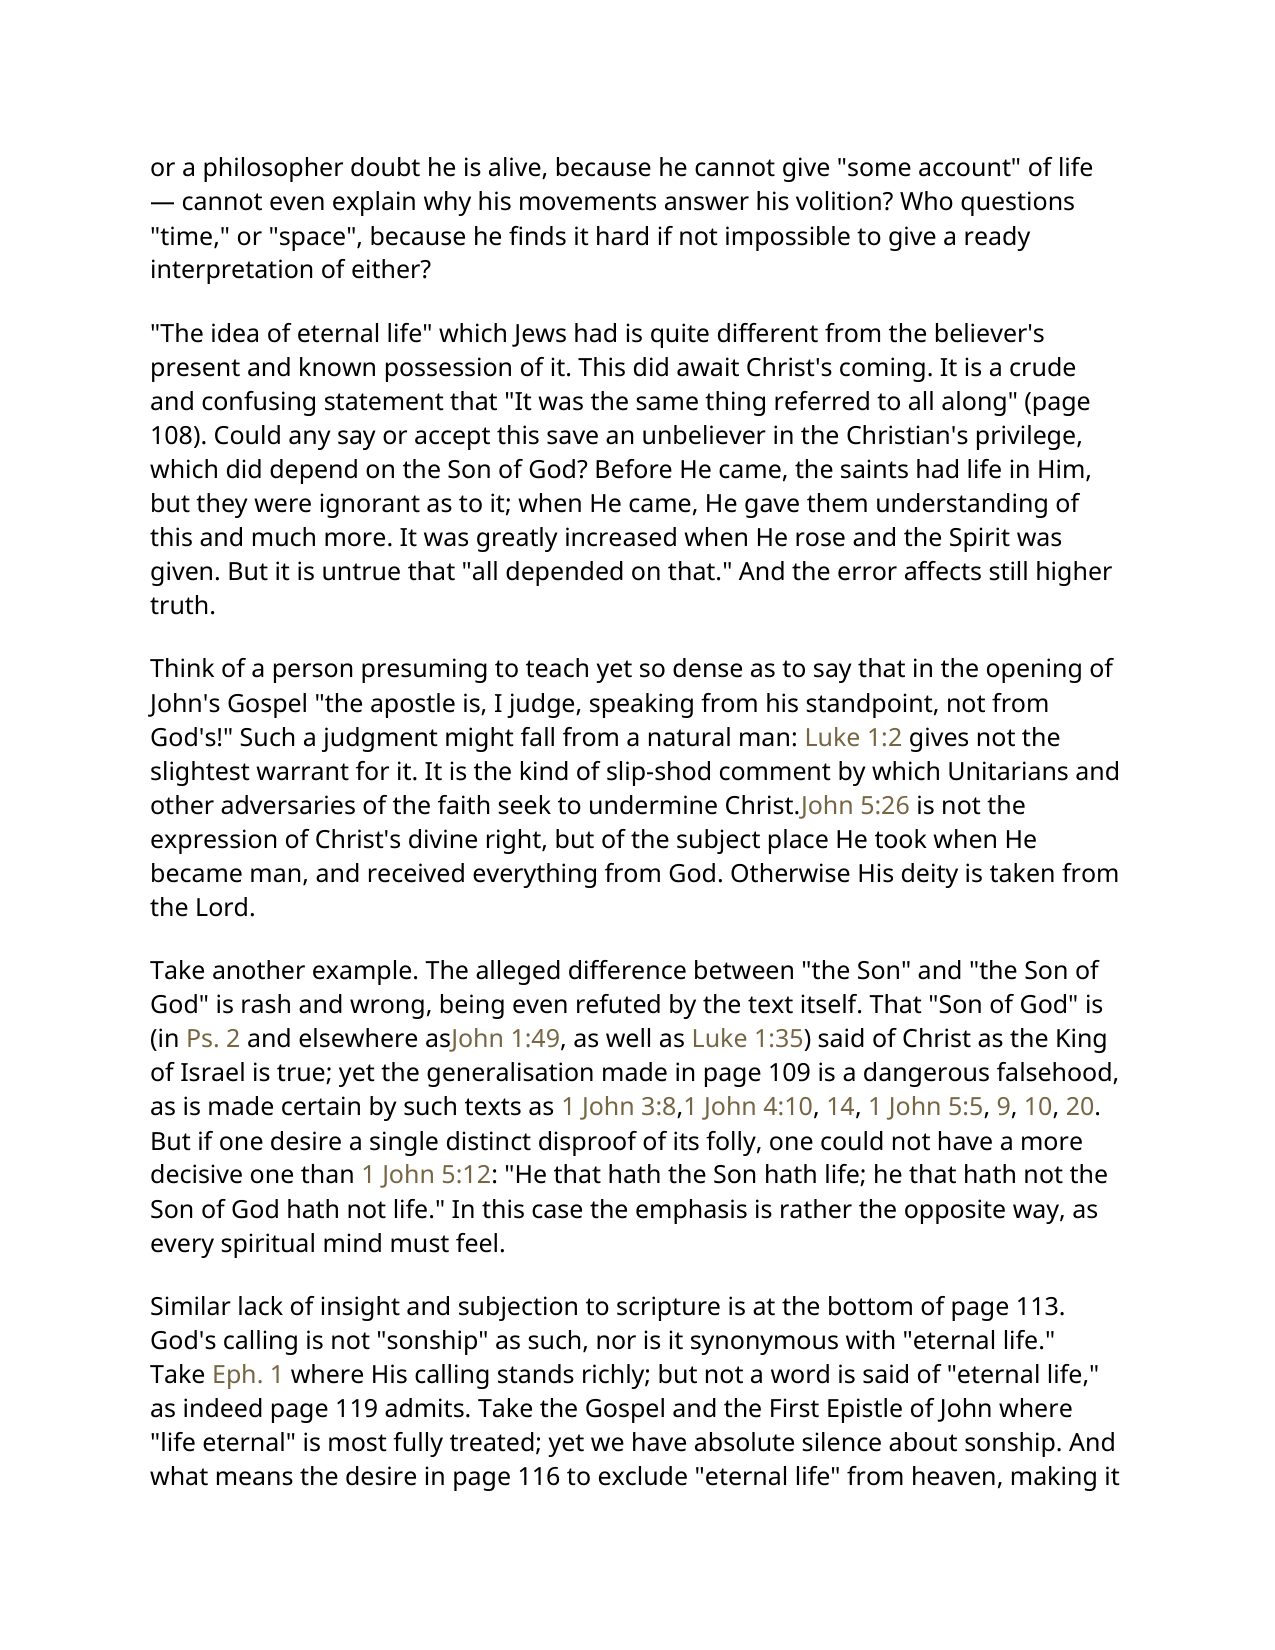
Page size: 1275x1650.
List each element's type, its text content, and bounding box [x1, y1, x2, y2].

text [150, 1288, 1125, 1493]
text Think of a person presuming to teach yet so dense as to say that in the opening of John's Gospel "the apostle is, I judge, speaking from his standpoint, not from God's!" Such a judgment might fall from a natural man: Luke 1:2 gives not the slightest warrant for it. It is the kind of slip-shod comment by which Unitarians and other adversaries of the faith seek to undermine Christ.John 5:26 is not the expression of Christ's divine right, but of the subject place He took when He became man, and received everything from God. Otherwise His deity is taken from the Lord. [150, 651, 1125, 924]
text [150, 150, 1125, 286]
text "The idea of eternal life" which Jews had is quite different from the believer's present and known possession of it. This did await Christ's coming. It is a crude and confusing statement that "It was the same thing referred to all along" (page 108). Could any say or accept this save an unbeliever in the Christian's privilege, which did depend on the Son of God? Before He came, the saints had life in Him, but they were ignorant as to it; when He came, He gave them understanding of this and much more. It was greatly increased when He rose and the Spirit was given. But it is untrue that "all depended on that." And the error affects still higher truth. [150, 315, 1125, 622]
text Take another example. The alleged difference between "the Son" and "the Son of God" is rash and wrong, being even refuted by the text itself. That "Son of God" is (in Ps. 2 and elsewhere asJohn 1:49, as well as Luke 1:35) said of Christ as the King of Israel is true; yet the generalisation made in page 109 is a dangerous falsehood, as is made certain by such texts as 1 John 3:8,1 John 4:10, 14, 1 John 5:5, 9, 10, 20. But if one desire a single distinct disproof of its folly, one could not have a more decisive one than 1 John 5:12: "He that hath the Son hath life; he that hath not the Son of God hath not life." In this case the emphasis is rather the opposite way, as every spiritual mind must feel. [150, 953, 1125, 1259]
